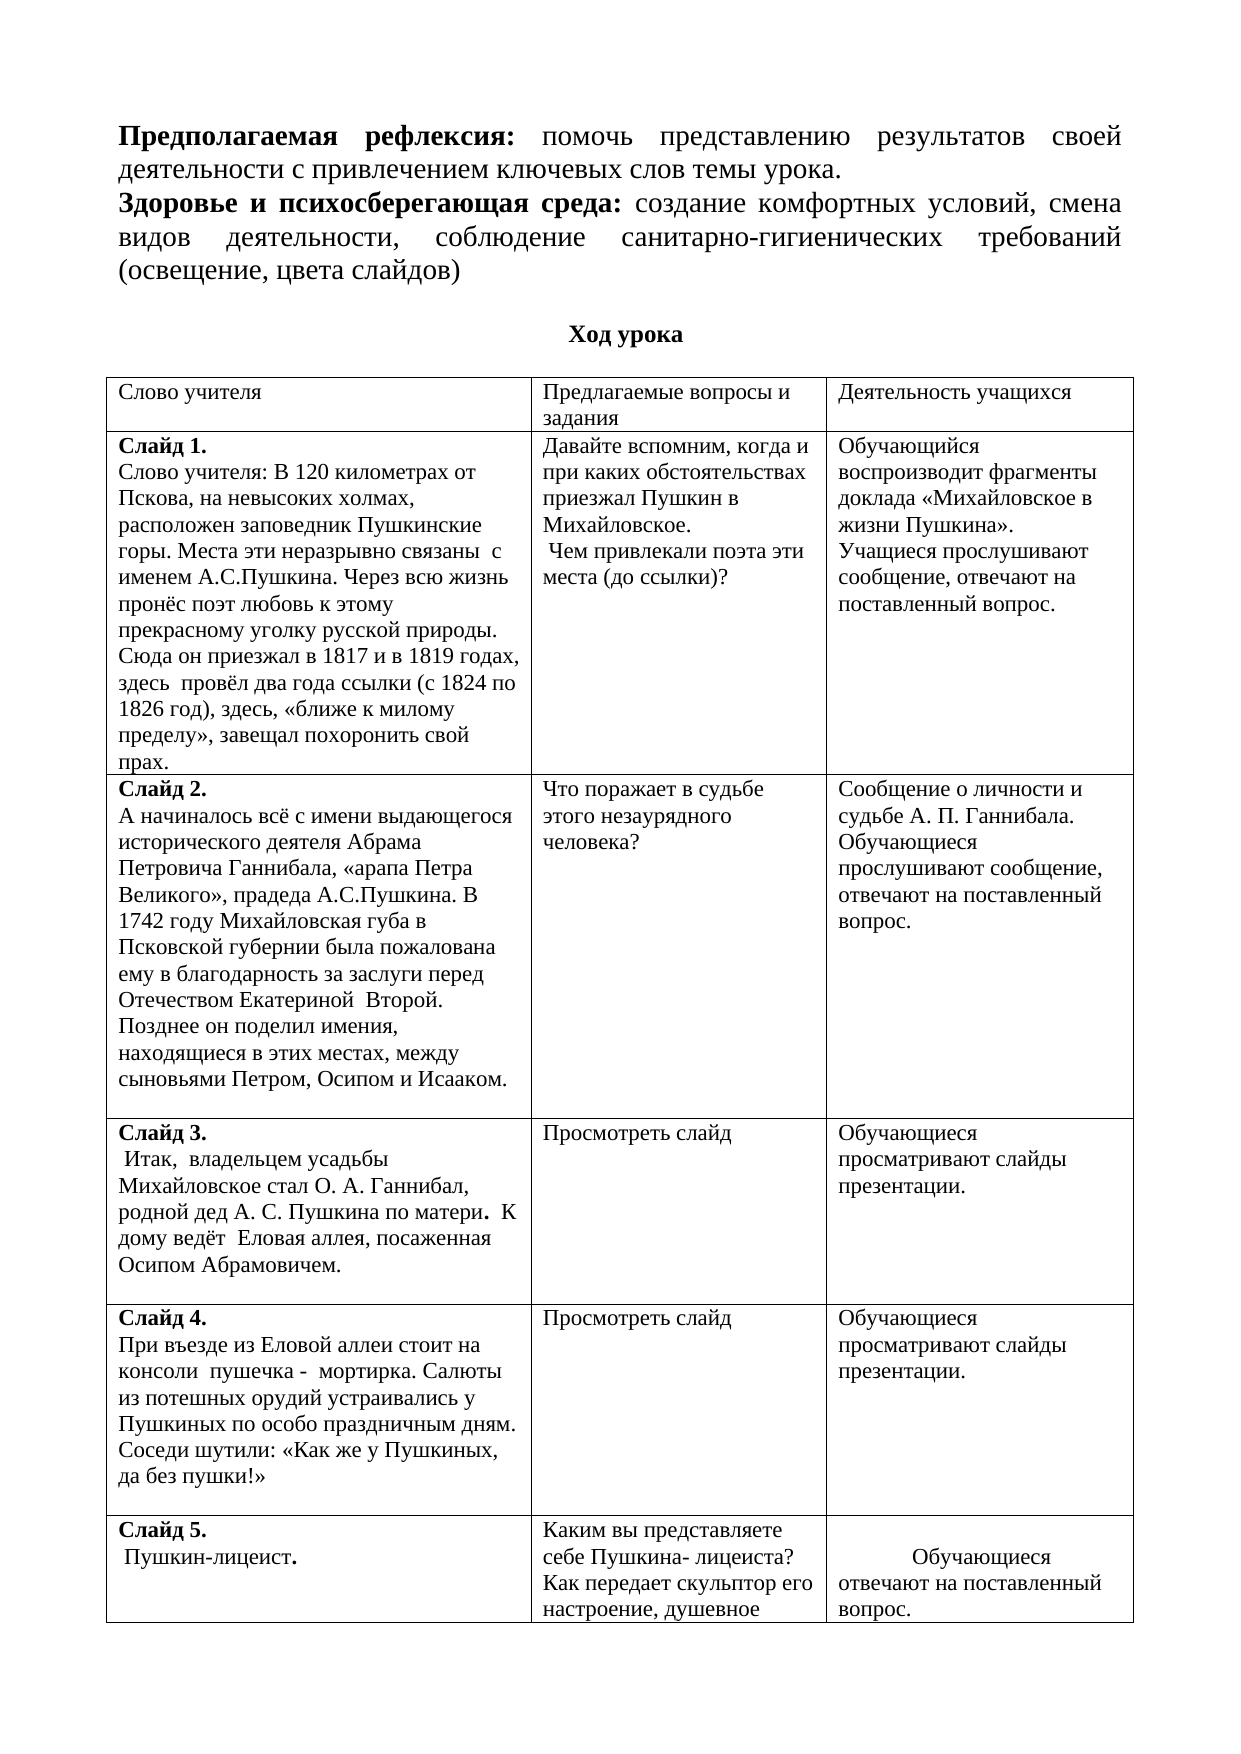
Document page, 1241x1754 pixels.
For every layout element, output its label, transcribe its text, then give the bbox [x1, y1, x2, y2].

table_cell Просмотреть слайд [532, 1119, 826, 1303]
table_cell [827, 1516, 1133, 1622]
table_cell Слайд 3. Итак, владельцем усадьбы Михайловское стал О. А. Ганнибал, родной дед А. С. Пушкина по матери. К дому ведёт Еловая аллея, посаженная Осипом Абрамовичем. [107, 1119, 531, 1303]
table_header Предлагаемые вопросы и задания [532, 378, 826, 431]
table_cell Просмотреть слайд [532, 1305, 826, 1515]
table_cell Что поражает в судьбе этого незаурядного человека? [532, 775, 826, 1118]
table_header Слово учителя [107, 378, 531, 431]
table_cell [107, 1516, 531, 1622]
text Ход урока [118, 319, 1122, 348]
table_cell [532, 1516, 826, 1622]
table_cell Слайд 4. При въезде из Еловой аллеи стоит на консоли пушечка - мортирка. Салюты из потешных орудий устраивались у Пушкиных по особо праздничным дням. Соседи шутили: «Как же у Пушкиных, да без пушки!» [107, 1305, 531, 1515]
text Здоровье и психосберегающая среда: создание комфортных условий, смена видов деятельности, соблюдение санитарно-гигиенических требований (освещение, цвета слайдов) [118, 185, 1122, 286]
table_cell Слайд 2. А начиналось всё с имени выдающегося исторического деятеля Абрама Петровича Ганнибала, «арапа Петра Великого», прадеда А.С.Пушкина. В 1742 году Михайловская губа в Псковской губернии была пожалована ему в благодарность за заслуги перед Отечеством Екатериной Второй. Позднее он поделил имения, находящиеся в этих местах, между сыновьями Петром, Осипом и Исааком. [107, 775, 531, 1118]
table_cell Обучающиеся просматривают слайды презентации. [827, 1119, 1133, 1303]
table_header Деятельность учащихся [827, 378, 1133, 431]
table_cell Давайте вспомним, когда и при каких обстоятельствах приезжал Пушкин в Михайловское. Чем привлекали поэта эти места (до ссылки)? [532, 432, 826, 774]
table_cell Обучающиеся просматривают слайды презентации. [827, 1305, 1133, 1515]
table_cell Обучающийся воспроизводит фрагменты доклада «Михайловское в жизни Пушкина». Учащиеся прослушивают сообщение, отвечают на поставленный вопрос. [827, 432, 1133, 774]
table_cell Слайд 1. Слово учителя: В 120 километрах от Пскова, на невысоких холмах, расположен заповедник Пушкинские горы. Места эти неразрывно связаны с именем А.С.Пушкина. Через всю жизнь пронёс поэт любовь к этому прекрасному уголку русской природы. Сюда он приезжал в 1817 и в 1819 годах, здесь провёл два года ссылки (с 1824 по 1826 год), здесь, «ближе к милому пределу», завещал похоронить свой прах. [107, 432, 531, 774]
table_cell Сообщение о личности и судьбе А. П. Ганнибала. Обучающиеся прослушивают сообщение, отвечают на поставленный вопрос. [827, 775, 1133, 1118]
text Предполагаемая рефлексия: помочь представлению результатов своей деятельности с привлечением ключевых слов темы урока. [118, 118, 1122, 185]
